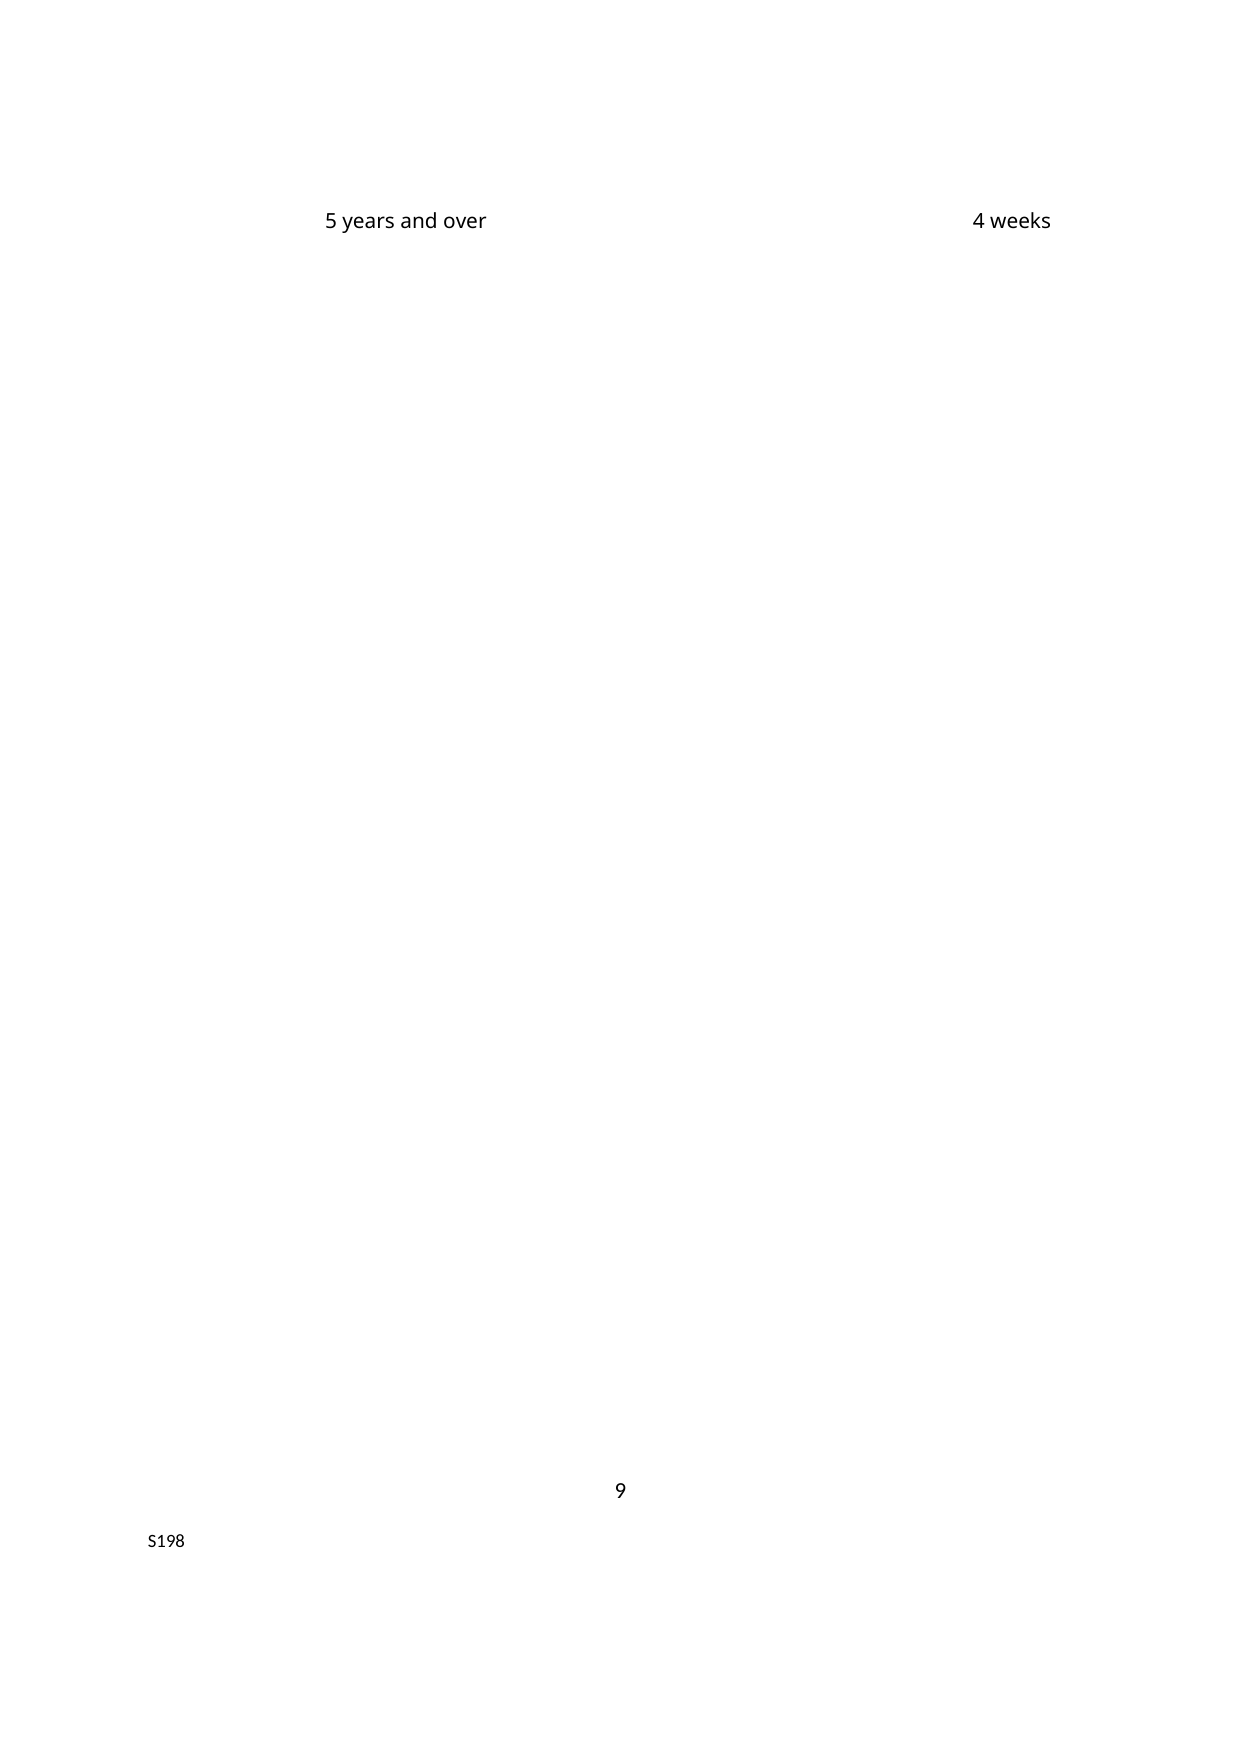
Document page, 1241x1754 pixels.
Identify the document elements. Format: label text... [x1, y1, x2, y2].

text 5 years and over 4 weeks [163, 207, 1152, 235]
